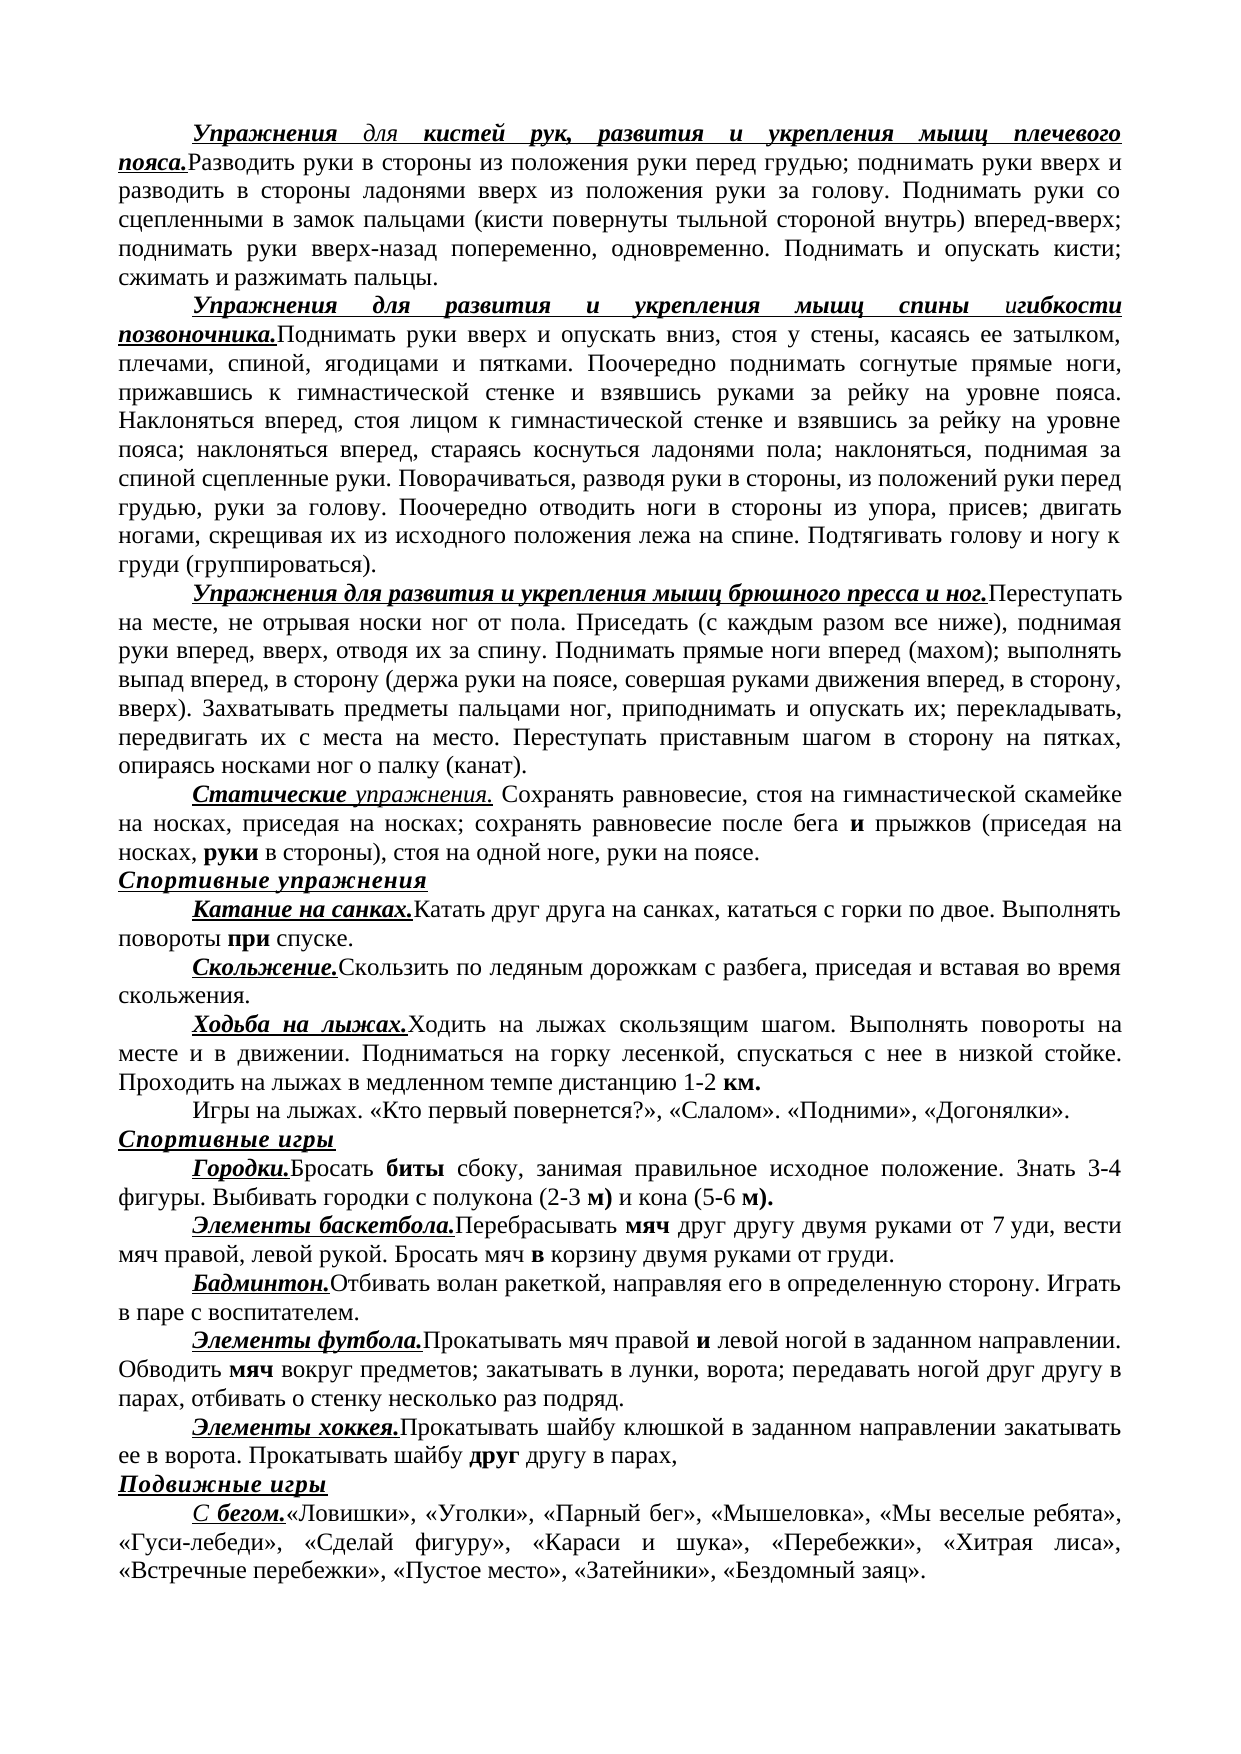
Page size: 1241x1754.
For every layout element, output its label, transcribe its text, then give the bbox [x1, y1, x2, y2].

text Спортивные упражнения [118, 866, 1122, 894]
text Спортивные игры [118, 1124, 1122, 1153]
text Элементы хоккея.Прокатывать шайбу клюшкой в заданном направлении закатывать ее в ворота. Прокатывать шайбу друг другу в парах, [118, 1412, 1122, 1469]
text Упражнения для кистей рук, развития и укрепления мышц плечевого пояса.Разводить руки в стороны из положения руки перед грудью; поднимать руки вверх и разводить в стороны ладонями вверх из положения руки за голову. Поднимать руки со сцепленными в замок пальцами (кисти повернуты тыльной стороной внутрь) вперед-вверх; поднимать руки вверх-назад попеременно, одновременно. Поднимать и опускать кисти; сжимать и разжимать пальцы. [118, 118, 1122, 291]
text Упражнения для развития и укрепления мышц брюшного пресса и ног.Переступать на месте, не отрывая носки ног от пола. Приседать (с каждым разом все ниже), поднимая руки вперед, вверх, отводя их за спину. Поднимать прямые ноги вперед (махом); выполнять выпад вперед, в сторону (держа руки на поясе, совершая руками движения вперед, в сторону, вверх). Захватывать предметы пальцами ног, приподнимать и опускать их; перекладывать, передвигать их с места на место. Переступать приставным шагом в сторону на пятках, опираясь носками ног о палку (канат). [118, 578, 1122, 779]
text Бадминтон.Отбивать волан ракеткой, направляя его в определенную сторону. Играть в паре с воспитателем. [118, 1268, 1122, 1326]
text Скольжение.Скользить по ледяным дорожкам с разбега, приседая и вставая во время скольжения. [118, 952, 1122, 1009]
text С бегом.«Ловишки», «Уголки», «Парный бег», «Мышеловка», «Мы веселые ребята», «Гуси-лебеди», «Сделай фигуру», «Караси и шука», «Перебежки», «Хитрая лиса», «Встречные перебежки», «Пустое место», «Затейники», «Бездомный заяц». [118, 1498, 1122, 1584]
text Городки.Бросать биты сбоку, занимая правильное исходное положение. Знать 3-4 фигуры. Выбивать городки с полукона (2-) и кона (5-). [118, 1153, 1122, 1211]
text Подвижные игры [118, 1469, 1122, 1498]
text Статические упражнения. Сохранять равновесие, стоя на гимнастической скамейке на носках, приседая на носках; сохранять равновесие после бега и прыжков (приседая на носках, руки в стороны), стоя на одной ноге, руки на поясе. [118, 779, 1122, 866]
text Элементы футбола.Прокатывать мяч правой и левой ногой в заданном направлении. Обводить мяч вокруг предметов; закатывать в лунки, ворота; передавать ногой друг другу в парах, отбивать о стенку несколько раз подряд. [118, 1326, 1122, 1412]
text Элементы баскетбола.Перебрасывать мяч друг другу двумя руками от 7 уди, вести мяч правой, левой рукой. Бросать мяч в корзину двумя руками от груди. [118, 1211, 1122, 1268]
text Катание на санках.Катать друг друга на санках, кататься с горки по двое. Выполнять повороты при спуске. [118, 894, 1122, 952]
text Ходьба на лыжах.Ходить на лыжах скользящим шагом. Выполнять повороты на месте и в движении. Подниматься на горку лесенкой, спускаться с нее в низкой стойке. Проходить на лыжах в медленном темпе дистанцию 1-. [118, 1009, 1122, 1096]
text Упражнения для развития и укрепления мышц спины игибкости позвоночника.Поднимать руки вверх и опускать вниз, стоя у стены, касаясь ее затылком, плечами, спиной, ягодицами и пятками. Поочередно поднимать согнутые прямые ноги, прижавшись к гимнастической стенке и взявшись руками за рейку на уровне пояса. Наклоняться вперед, стоя лицом к гимнастической стенке и взявшись за рейку на уровне пояса; наклоняться вперед, стараясь коснуться ладонями пола; наклоняться, поднимая за спиной сцепленные руки. Поворачиваться, разводя руки в стороны, из положений руки перед грудью, руки за голову. Поочередно отводить ноги в стороны из упора, присев; двигать ногами, скрещивая их из исходного положения лежа на спине. Подтягивать голову и ногу к груди (группироваться). [118, 291, 1122, 578]
text Игры на лыжах. «Кто первый повернется?», «Слалом». «Подними», «Догонялки». [118, 1096, 1122, 1124]
